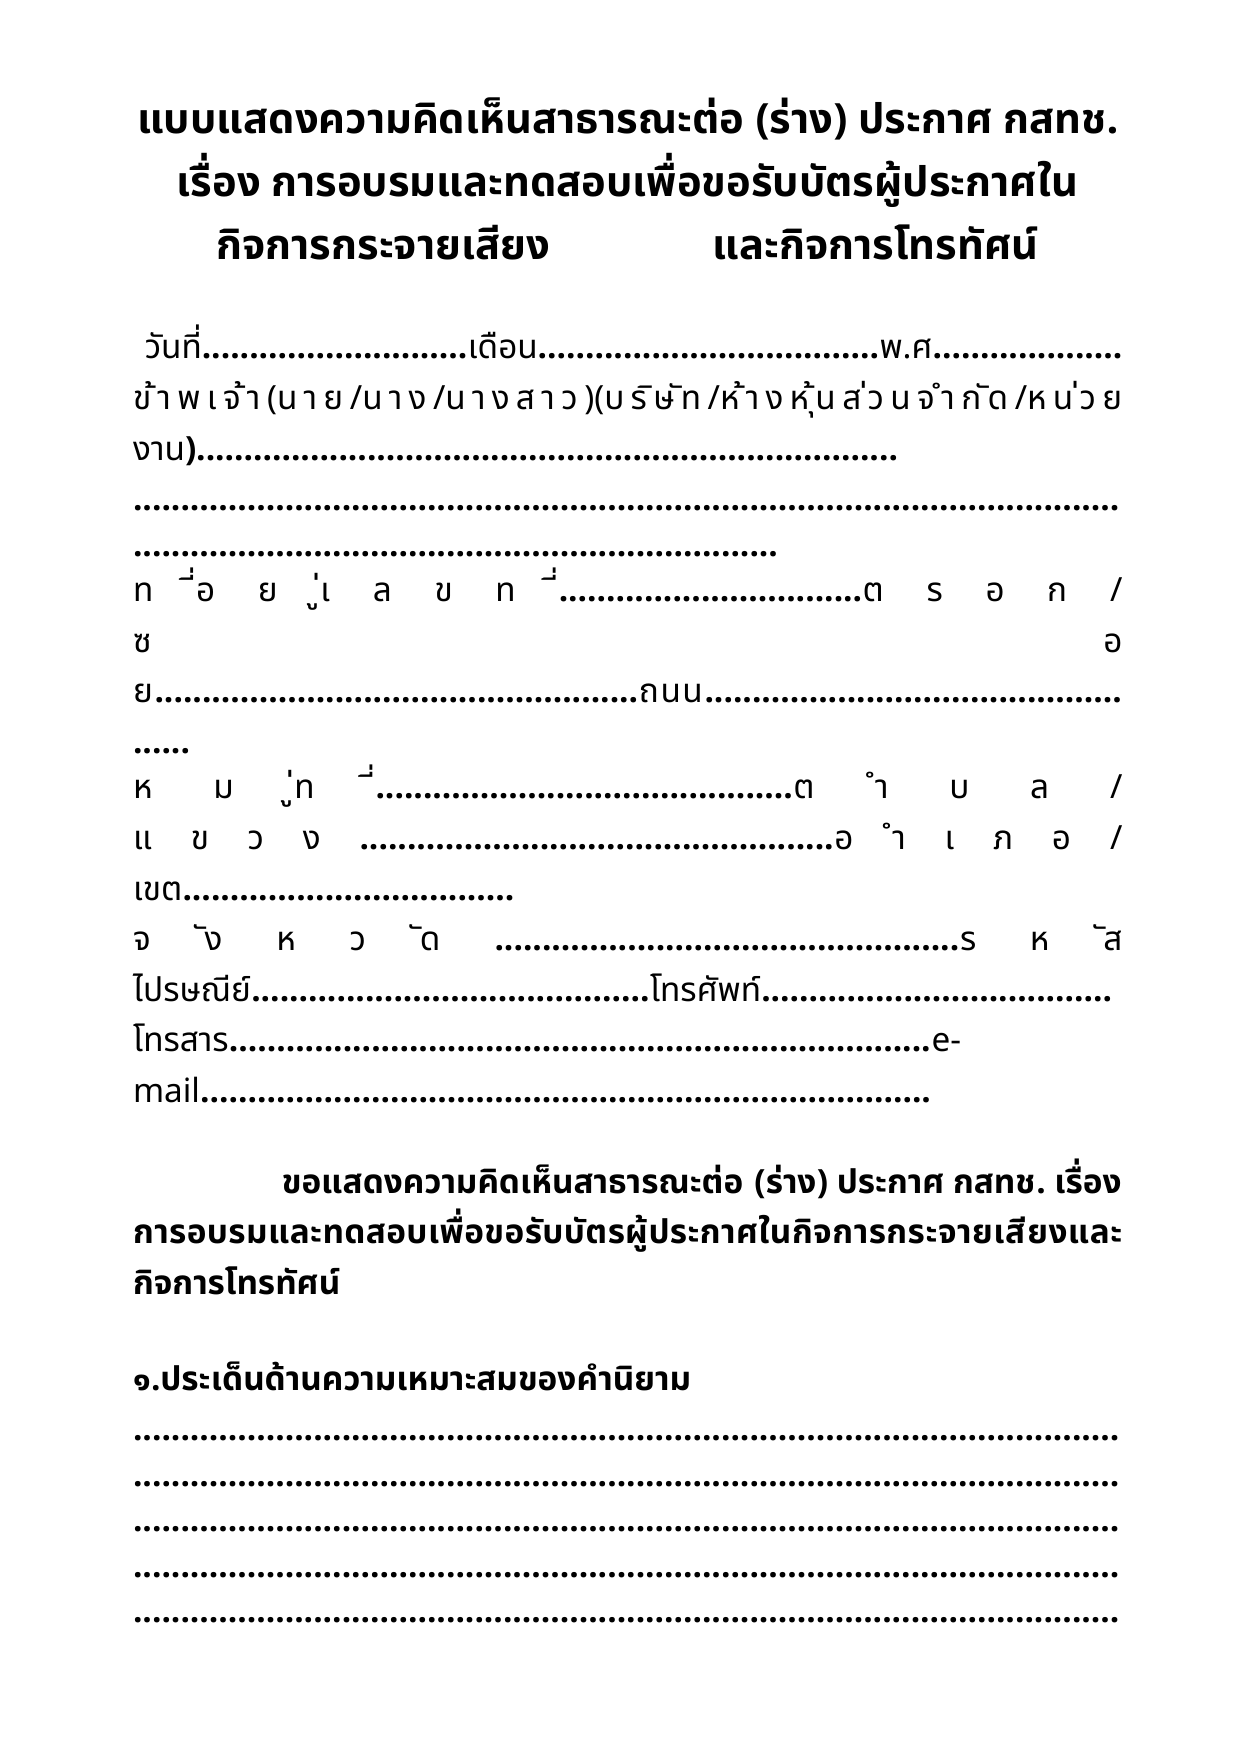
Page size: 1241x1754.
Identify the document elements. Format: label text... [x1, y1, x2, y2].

text ๑.ประเด็นด้านความเหมาะสมของคำนิยาม [133, 1354, 1122, 1405]
text ข้าพเจ้า(นาย/นาง/นางสาว)(บริษัท/ห้างหุ้นส่วนจำกัด/หน่วยงาน).......................................................................... [133, 374, 1122, 475]
text เรื่อง การอบรมและทดสอบเพื่อขอรับบัตรผู้ประกาศในกิจการกระจายเสียง และกิจการโทรทัศน์ [133, 152, 1122, 278]
text หมู่ที่............................................ตำบล/แขวง..................................................อำเภอ/เขต................................... [133, 763, 1122, 915]
text ที่อยู่เลขที่................................ตรอก/ซอย...................................................ถนน.................................................. [133, 566, 1122, 763]
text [133, 1405, 1122, 1632]
text ............................................................................................................................................................................ [133, 475, 1122, 566]
text โทรสาร..........................................................................e-mail………………………………………………………………….. [133, 1016, 1122, 1112]
text แบบแสดงความคิดเห็นสาธารณะต่อ (ร่าง) ประกาศ กสทช. [133, 89, 1122, 152]
text จังหวัด.................................................รหัสไปรษณีย์..........................................โทรศัพท์..................................... [133, 915, 1122, 1016]
text วันที่............................เดือน....................................พ.ศ.................... [133, 323, 1122, 374]
text ขอแสดงความคิดเห็นสาธารณะต่อ (ร่าง) ประกาศ กสทช. เรื่อง การอบรมและทดสอบเพื่อขอรับบัตรผู้ประกาศในกิจการกระจายเสียงและกิจการโทรทัศน์ [133, 1158, 1122, 1309]
